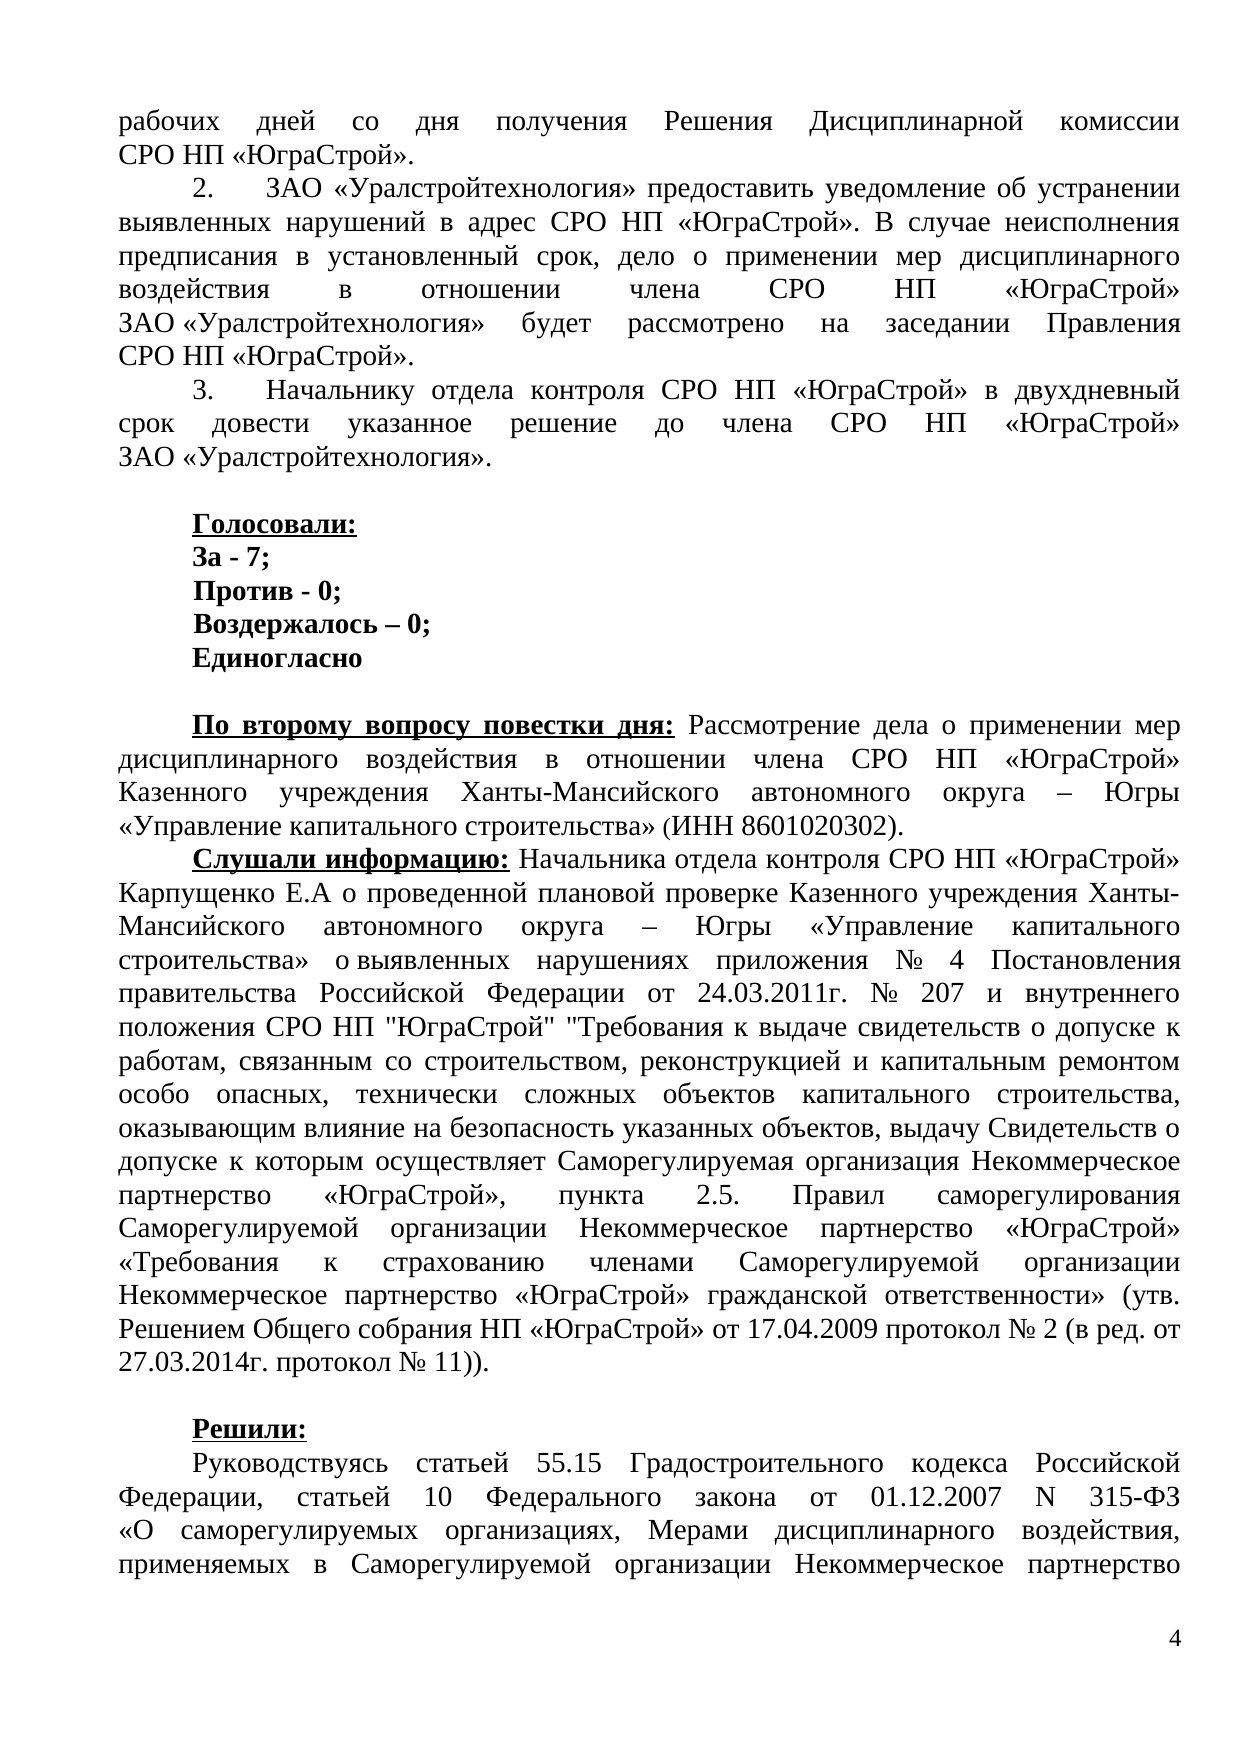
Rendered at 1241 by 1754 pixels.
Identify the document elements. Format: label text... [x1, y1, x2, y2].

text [118, 103, 1181, 171]
text Против - 0; [118, 573, 1181, 607]
text Воздержалось – 0; [118, 607, 1181, 640]
text Слушали информацию: Начальника отдела контроля СРО НП «ЮграСтрой» Карпущенко Е.А о проведенной плановой проверке Казенного учреждения Ханты-Мансийского автономного округа – Югры «Управление капитального строительства» о выявленных нарушениях приложения № 4 Постановления правительства Российской Федерации от 24.03.2011г. № 207 и внутреннего положения СРО НП "ЮграСтрой" "Требования к выдаче свидетельств о допуске к работам, связанным со строительством, реконструкцией и капитальным ремонтом особо опасных, технически сложных объектов капитального строительства, оказывающим влияние на безопасность указанных объектов, выдачу Свидетельств о допуске к которым осуществляет Саморегулируемая организация Некоммерческое партнерство «ЮграСтрой», пункта 2.5. Правил саморегулирования Саморегулируемой организации Некоммерческое партнерство «ЮграСтрой» «Требования к страхованию членами Саморегулируемой организации Некоммерческое партнерство «ЮграСтрой» гражданской ответственности» (утв. Решением Общего собрания НП «ЮграСтрой» от 17.04.2009 протокол № 2 (в ред. от 27.03.2014г. протокол № 11)). [118, 841, 1181, 1378]
text 2. ЗАО «Уралстройтехнология» предоставить уведомление об устранении выявленных нарушений в адрес СРО НП «ЮграСтрой». В случае неисполнения предписания в установленный срок, дело о применении мер дисциплинарного воздействия в отношении члена СРО НП «ЮграСтрой» ЗАО «Уралстройтехнология» будет рассмотрено на заседании Правления СРО НП «ЮграСтрой». [118, 171, 1181, 372]
text Голосовали: [118, 506, 1181, 539]
text Единогласно [118, 640, 1181, 674]
text По второму вопросу повестки дня: Рассмотрение дела о применении мер дисциплинарного воздействия в отношении члена СРО НП «ЮграСтрой» Казенного учреждения Ханты-Мансийского автономного округа – Югры «Управление капитального строительства» (ИНН 8601020302). [118, 707, 1181, 841]
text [118, 1445, 1181, 1579]
text 3. Начальнику отдела контроля СРО НП «ЮграСтрой» в двухдневный срок довести указанное решение до члена СРО НП «ЮграСтрой» ЗАО «Уралстройтехнология». [118, 372, 1181, 472]
text За - 7; [118, 539, 1181, 573]
text Решили: [118, 1412, 1181, 1445]
